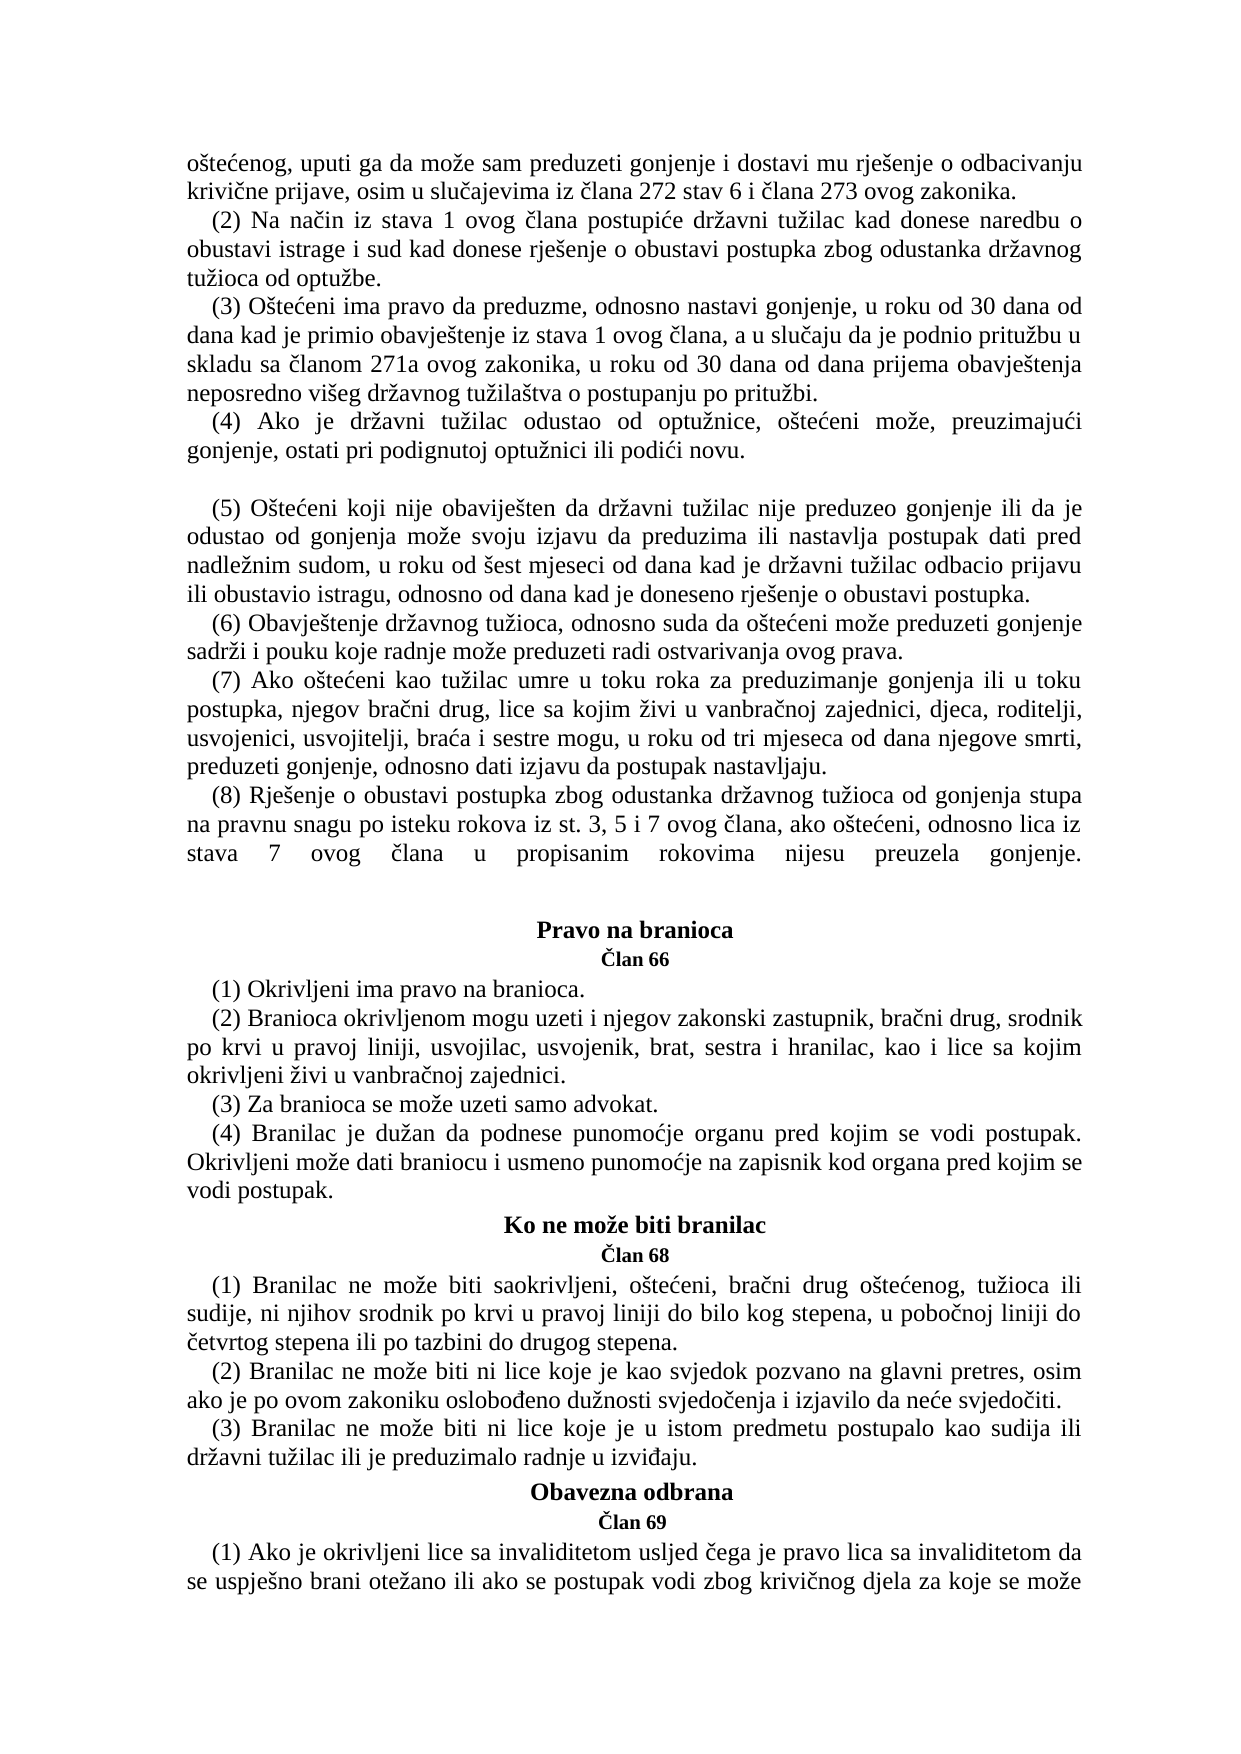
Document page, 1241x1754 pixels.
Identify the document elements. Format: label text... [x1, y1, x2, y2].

text (3) Oštećeni ima pravo da preduzme, odnosno nastavi gonjenje, u roku od 30 dana od dana kad je primio obavještenje iz stava 1 ovog člana, a u slučaju da je podnio pritužbu u skladu sa članom 271a ovog zakonika, u roku od 30 dana od dana prijema obavještenja neposredno višeg državnog tužilaštva o postupanju po pritužbi. [187, 291, 1083, 406]
text (2) Na način iz stava 1 ovog člana postupiće državni tužilac kad donese naredbu o obustavi istrage i sud kad donese rješenje o obustavi postupka zbog odustanka državnog tužioca od optužbe. [187, 205, 1083, 291]
text (1) Okrivljeni ima pravo na branioca. [187, 974, 1083, 1003]
text (7) Ako oštećeni kao tužilac umre u toku roka za preduzimanje gonjenja ili u toku postupka, njegov bračni drug, lice sa kojim živi u vanbračnoj zajednici, djeca, roditelji, usvojenici, usvojitelji, braća i sestre mogu, u roku od tri mjeseca od dana njegove smrti, preduzeti gonjenje, odnosno dati izjavu da postupak nastavljaju. [187, 665, 1083, 780]
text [187, 1537, 1083, 1594]
text (2) Branilac ne može biti ni lice koje je kao svjedok pozvano na glavni pretres, osim ako je po ovom zakoniku oslobođeno dužnosti svjedočenja i izjavilo da neće svjedočiti. [187, 1356, 1083, 1413]
text (3) Branilac ne može biti ni lice koje je u istom predmetu postupalo kao sudija ili državni tužilac ili je preduzimalo radnje u izviđaju. [187, 1413, 1083, 1471]
text (1) Branilac ne može biti saokrivljeni, oštećeni, bračni drug oštećenog, tužioca ili sudije, ni njihov srodnik po krvi u pravoj liniji do bilo kog stepena, u pobočnoj liniji do četvrtog stepena ili po tazbini do drugog stepena. [187, 1270, 1083, 1356]
text Član 69 ﻿ [148, 1509, 1122, 1534]
text (6) Obavještenje državnog tužioca, odnosno suda da oštećeni može preduzeti gonjenje sadrži i pouku koje radnje može preduzeti radi ostvarivanja ovog prava. [187, 608, 1083, 665]
text Obavezna odbrana ﻿ [148, 1477, 1122, 1506]
text (3) Za branioca se može uzeti samo advokat. [187, 1089, 1083, 1118]
text (5) Oštećeni koji nije obaviješten da državni tužilac nije preduzeo gonjenje ili da je odustao od gonjenja može svoju izjavu da preduzima ili nastavlja postupak dati pred nadležnim sudom, u roku od šest mjeseci od dana kad je državni tužilac odbacio prijavu ili obustavio istragu, odnosno od dana kad je doneseno rješenje o obustavi postupka. [187, 493, 1083, 608]
text Član 68 [148, 1242, 1122, 1267]
text (4) Ako je državni tužilac odustao od optužnice, oštećeni može, preuzimajući gonjenje, ostati pri podignutoj optužnici ili podići novu. [187, 406, 1083, 464]
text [187, 148, 1083, 205]
text (2) Branioca okrivljenom mogu uzeti i njegov zakonski zastupnik, bračni drug, srodnik po krvi u pravoj liniji, usvojilac, usvojenik, brat, sestra i hranilac, kao i lice sa kojim okrivljeni živi u vanbračnoj zajednici. [187, 1003, 1083, 1089]
text (8) Rješenje o obustavi postupka zbog odustanka državnog tužioca od gonjenja stupa na pravnu snagu po isteku rokova iz st. 3, 5 i 7 ovog člana, ako oštećeni, odnosno lica iz stava 7 ovog člana u propisanim rokovima nijesu preuzela gonjenje. [187, 780, 1083, 890]
text (4) Branilac je dužan da podnese punomoćje organu pred kojim se vodi postupak. Okrivljeni može dati braniocu i usmeno punomoćje na zapisnik kod organa pred kojim se vodi postupak. [187, 1118, 1083, 1204]
text Pravo na branioca [148, 915, 1122, 944]
text Ko ne može biti branilac [148, 1211, 1122, 1239]
text Član 66 [148, 947, 1122, 971]
